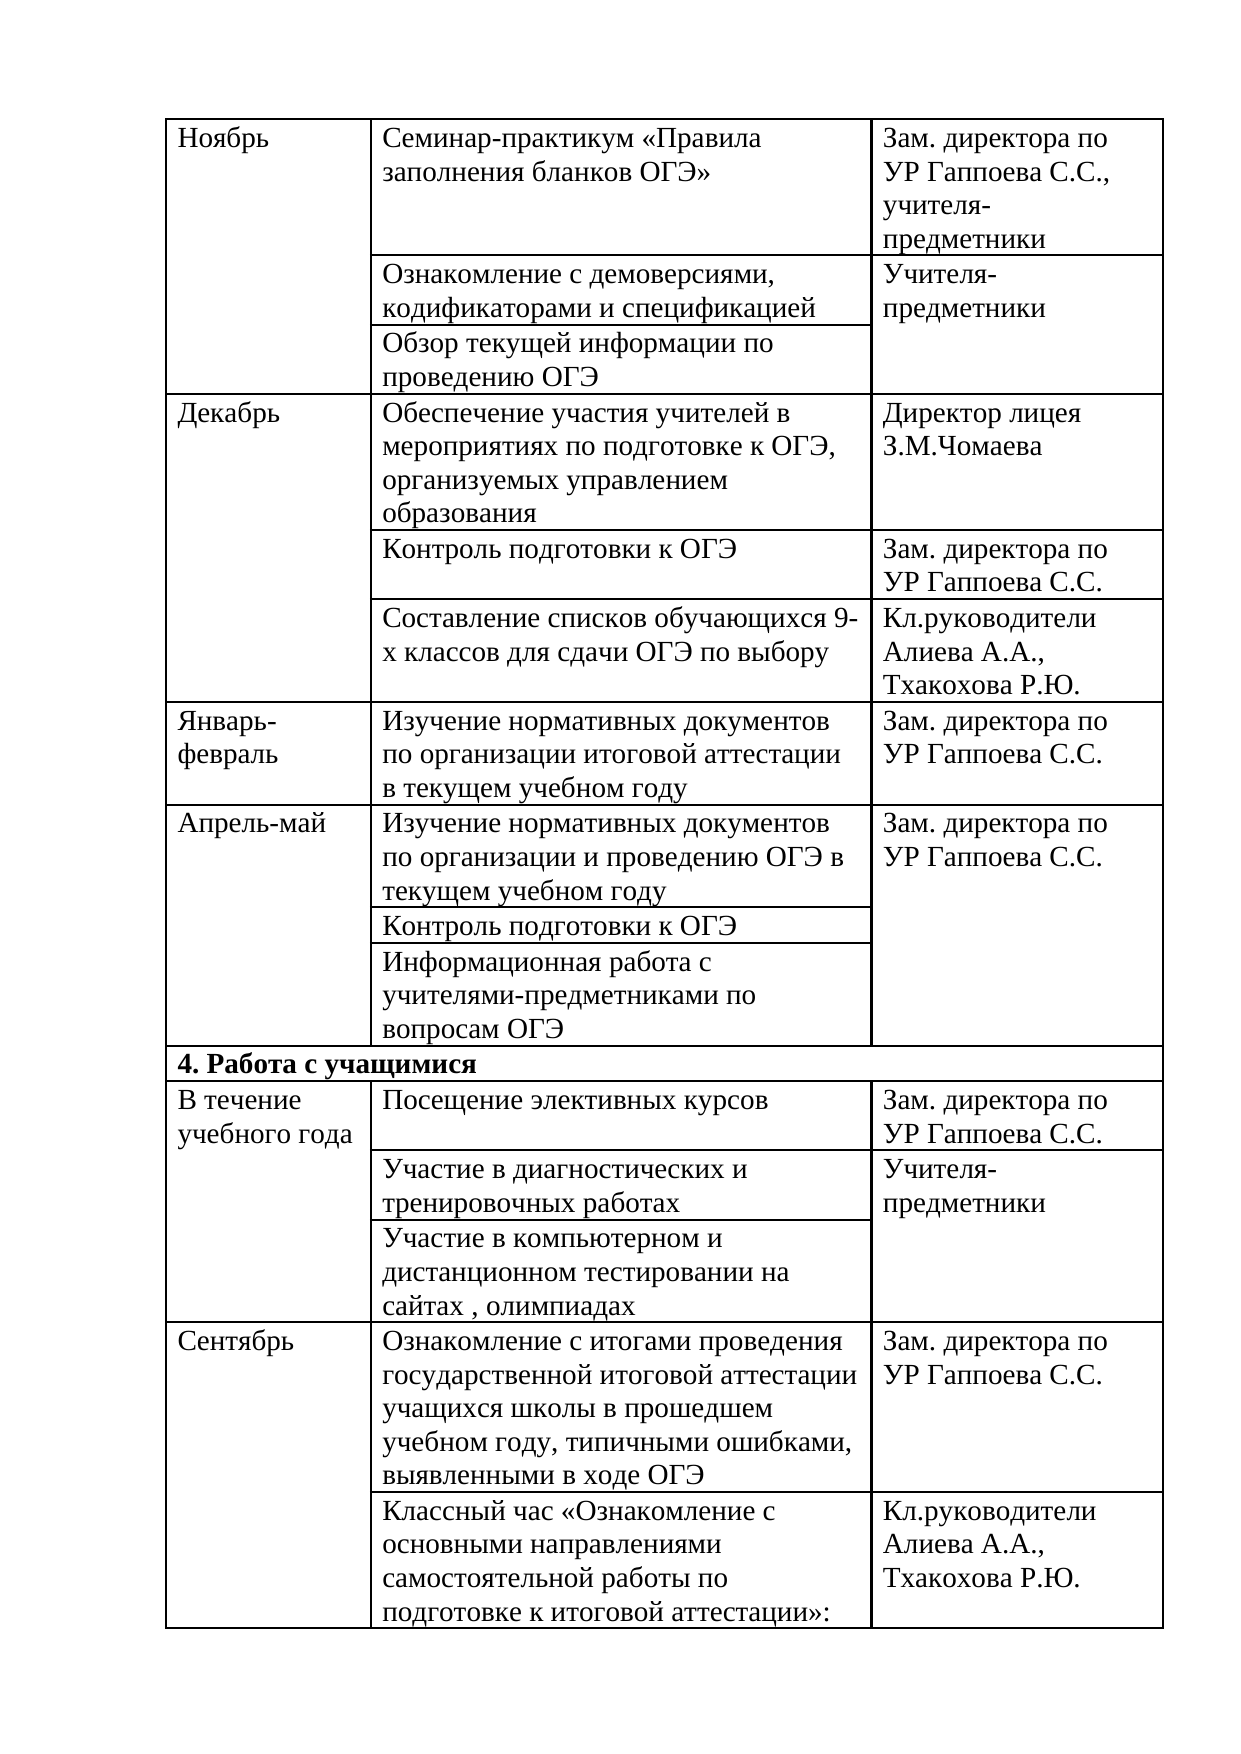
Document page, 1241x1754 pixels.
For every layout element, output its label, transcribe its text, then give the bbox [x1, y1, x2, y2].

table_cell Апрель-май [167, 806, 370, 1044]
table_cell Январь-февраль [167, 703, 370, 803]
table_cell Учителя-предметники [873, 256, 1162, 393]
table_cell Директор лицея З.М.Чомаева [873, 395, 1162, 529]
table_cell 4. Работа с учащимися [167, 1047, 1162, 1080]
table_cell Участие в диагностических и тренировочных работах [372, 1151, 870, 1218]
table_cell Ноябрь [167, 120, 370, 393]
table_cell Изучение нормативных документов по организации и проведению ОГЭ в текущем учебном году [372, 806, 870, 906]
table_cell Зам. директора по УР Гаппоева С.С. [873, 806, 1162, 1044]
table_cell Кл.руководители Алиева А.А., Тхакохова Р.Ю. [873, 600, 1162, 701]
table_cell Информационная работа с учителями-предметниками по вопросам ОГЭ [372, 944, 870, 1044]
table_cell Изучение нормативных документов по организации итоговой аттестации в текущем учебном году [372, 703, 870, 803]
table_cell Зам. директора по УР Гаппоева С.С., учителя- предметники [873, 120, 1162, 254]
table_cell Составление списков обучающихся 9-х классов для сдачи ОГЭ по выбору [372, 600, 870, 701]
table_cell Контроль подготовки к ОГЭ [372, 531, 870, 598]
table_cell Сентябрь [167, 1323, 370, 1627]
table_cell Обзор текущей информации по проведению ОГЭ [372, 326, 870, 393]
table_cell Зам. директора по УР Гаппоева С.С. [873, 1082, 1162, 1149]
table_cell Ознакомление с демоверсиями, кодификаторами и спецификацией [372, 256, 870, 323]
table_cell Семинар-практикум «Правила заполнения бланков ОГЭ» [372, 120, 870, 254]
table_cell В течение учебного года [167, 1082, 370, 1321]
table_cell Зам. директора по УР Гаппоева С.С. [873, 703, 1162, 803]
table_cell Зам. директора по УР Гаппоева С.С. [873, 1323, 1162, 1491]
table_cell Контроль подготовки к ОГЭ [372, 908, 870, 942]
table_cell Зам. директора по УР Гаппоева С.С. [873, 531, 1162, 598]
table_cell Обеспечение участия учителей в мероприятиях по подготовке к ОГЭ, организуемых управлением образования [372, 395, 870, 529]
table_cell Декабрь [167, 395, 370, 701]
table_cell Участие в компьютерном и дистанционном тестировании на сайтах , олимпиадах [372, 1221, 870, 1321]
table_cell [372, 1493, 870, 1627]
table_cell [873, 1493, 1162, 1627]
table_cell Посещение элективных курсов [372, 1082, 870, 1149]
table_cell Учителя-предметники [873, 1151, 1162, 1321]
table_cell Ознакомление с итогами проведения государственной итоговой аттестации учащихся школы в прошедшем учебном году, типичными ошибками, выявленными в ходе ОГЭ [372, 1323, 870, 1491]
